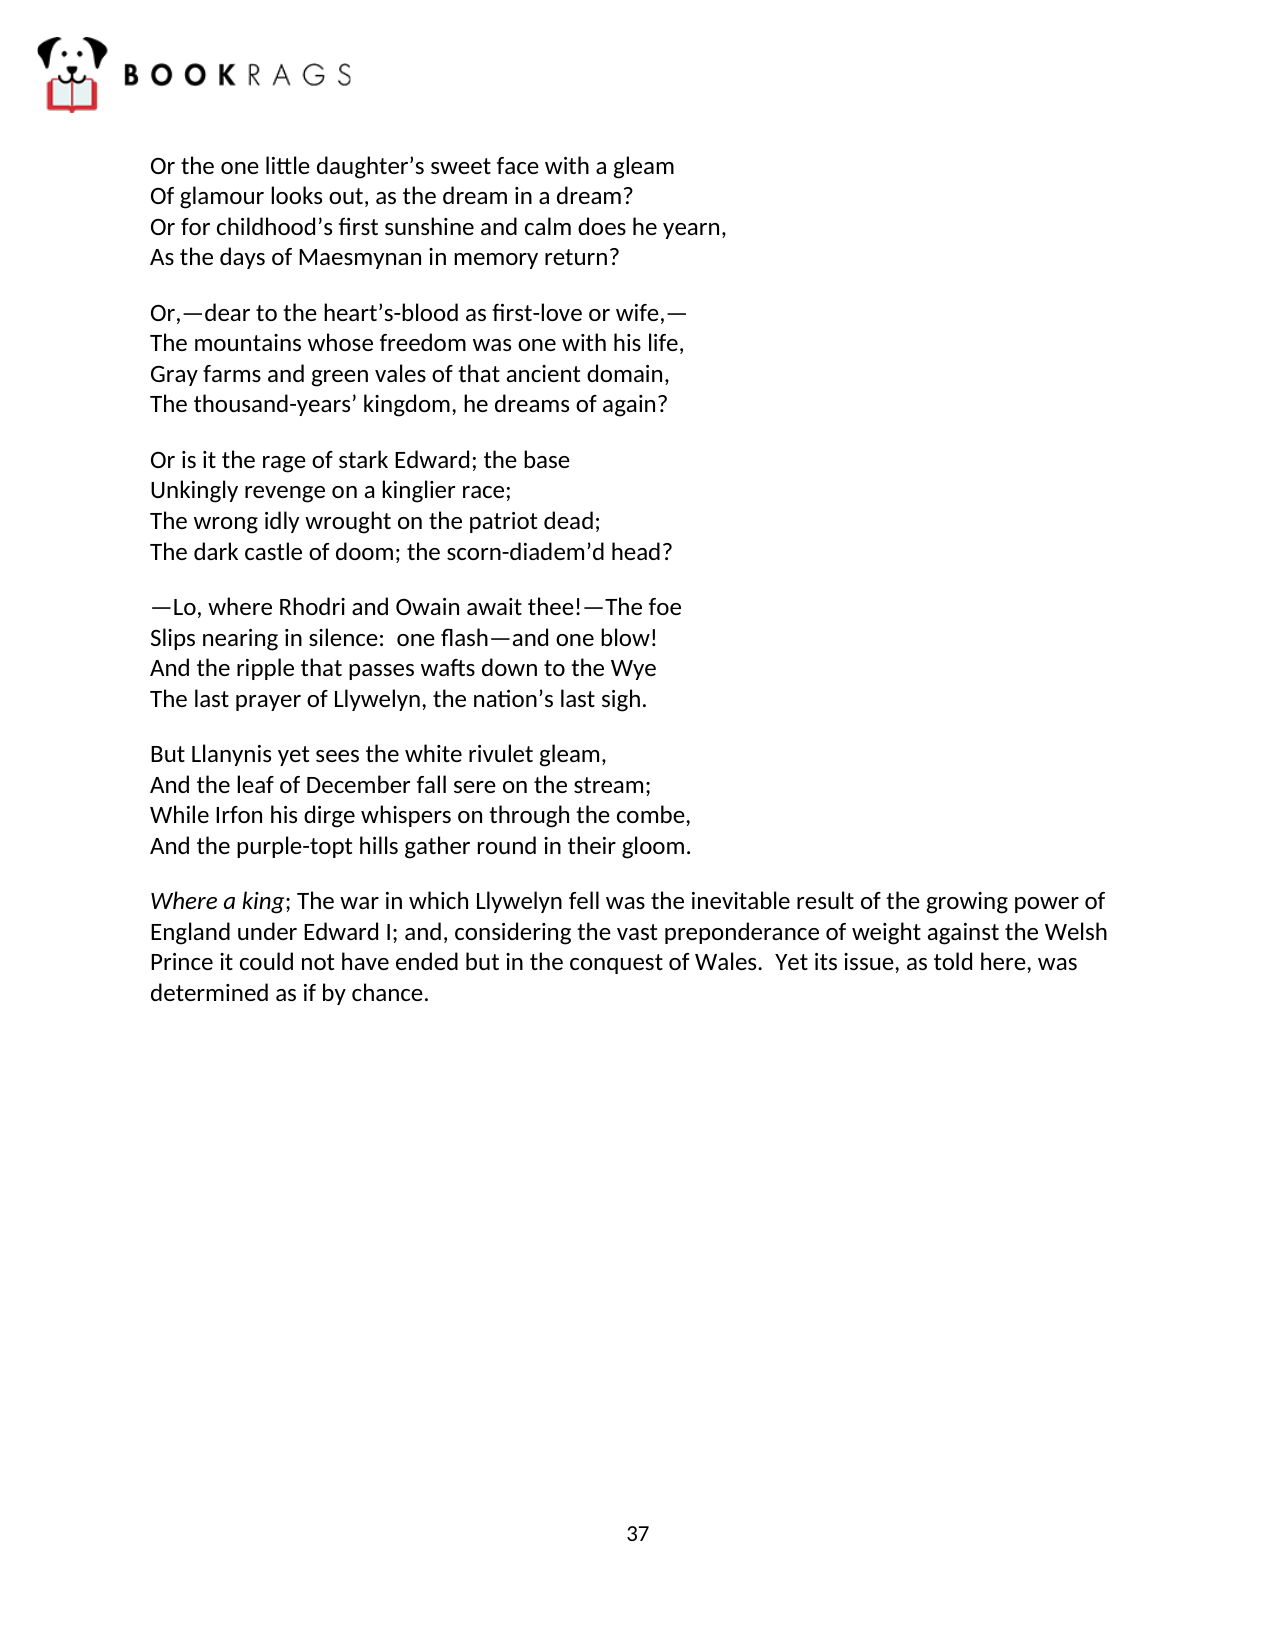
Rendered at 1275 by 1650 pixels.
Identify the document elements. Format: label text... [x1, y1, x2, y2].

picture [37, 37, 351, 113]
text Where a king; The war in which Llywelyn fell was the inevitable result of the growing power of England under Edward I; and, considering the vast preponderance of weight against the Welsh Prince it could not have ended but in the conquest of Wales. Yet its issue, as told here, was determined as if by chance. [150, 885, 1125, 1007]
text But Llanynis yet sees the white rivulet gleam, And the leaf of December fall sere on the stream; While Irfon his dirge whispers on through the combe, And the purple-topt hills gather round in their gloom. [150, 738, 1125, 860]
text Or the one little daughter’s sweet face with a gleam Of glamour looks out, as the dream in a dream? Or for childhood’s first sunshine and calm does he yearn, As the days of Maesmynan in memory return? [150, 150, 1125, 272]
text Or is it the rage of stark Edward; the base Unkingly revenge on a kinglier race; The wrong idly wrought on the patriot dead; The dark castle of doom; the scorn-diadem’d head? [150, 444, 1125, 566]
text —­Lo, where Rhodri and Owain await thee!—­The foe Slips nearing in silence: one flash—­and one blow! And the ripple that passes wafts down to the Wye The last prayer of Llywelyn, the nation’s last sigh. [150, 591, 1125, 713]
text Or,—­dear to the heart’s-blood as first-love or wife,—­ The mountains whose freedom was one with his life, Gray farms and green vales of that ancient domain, The thousand-years’ kingdom, he dreams of again? [150, 297, 1125, 419]
